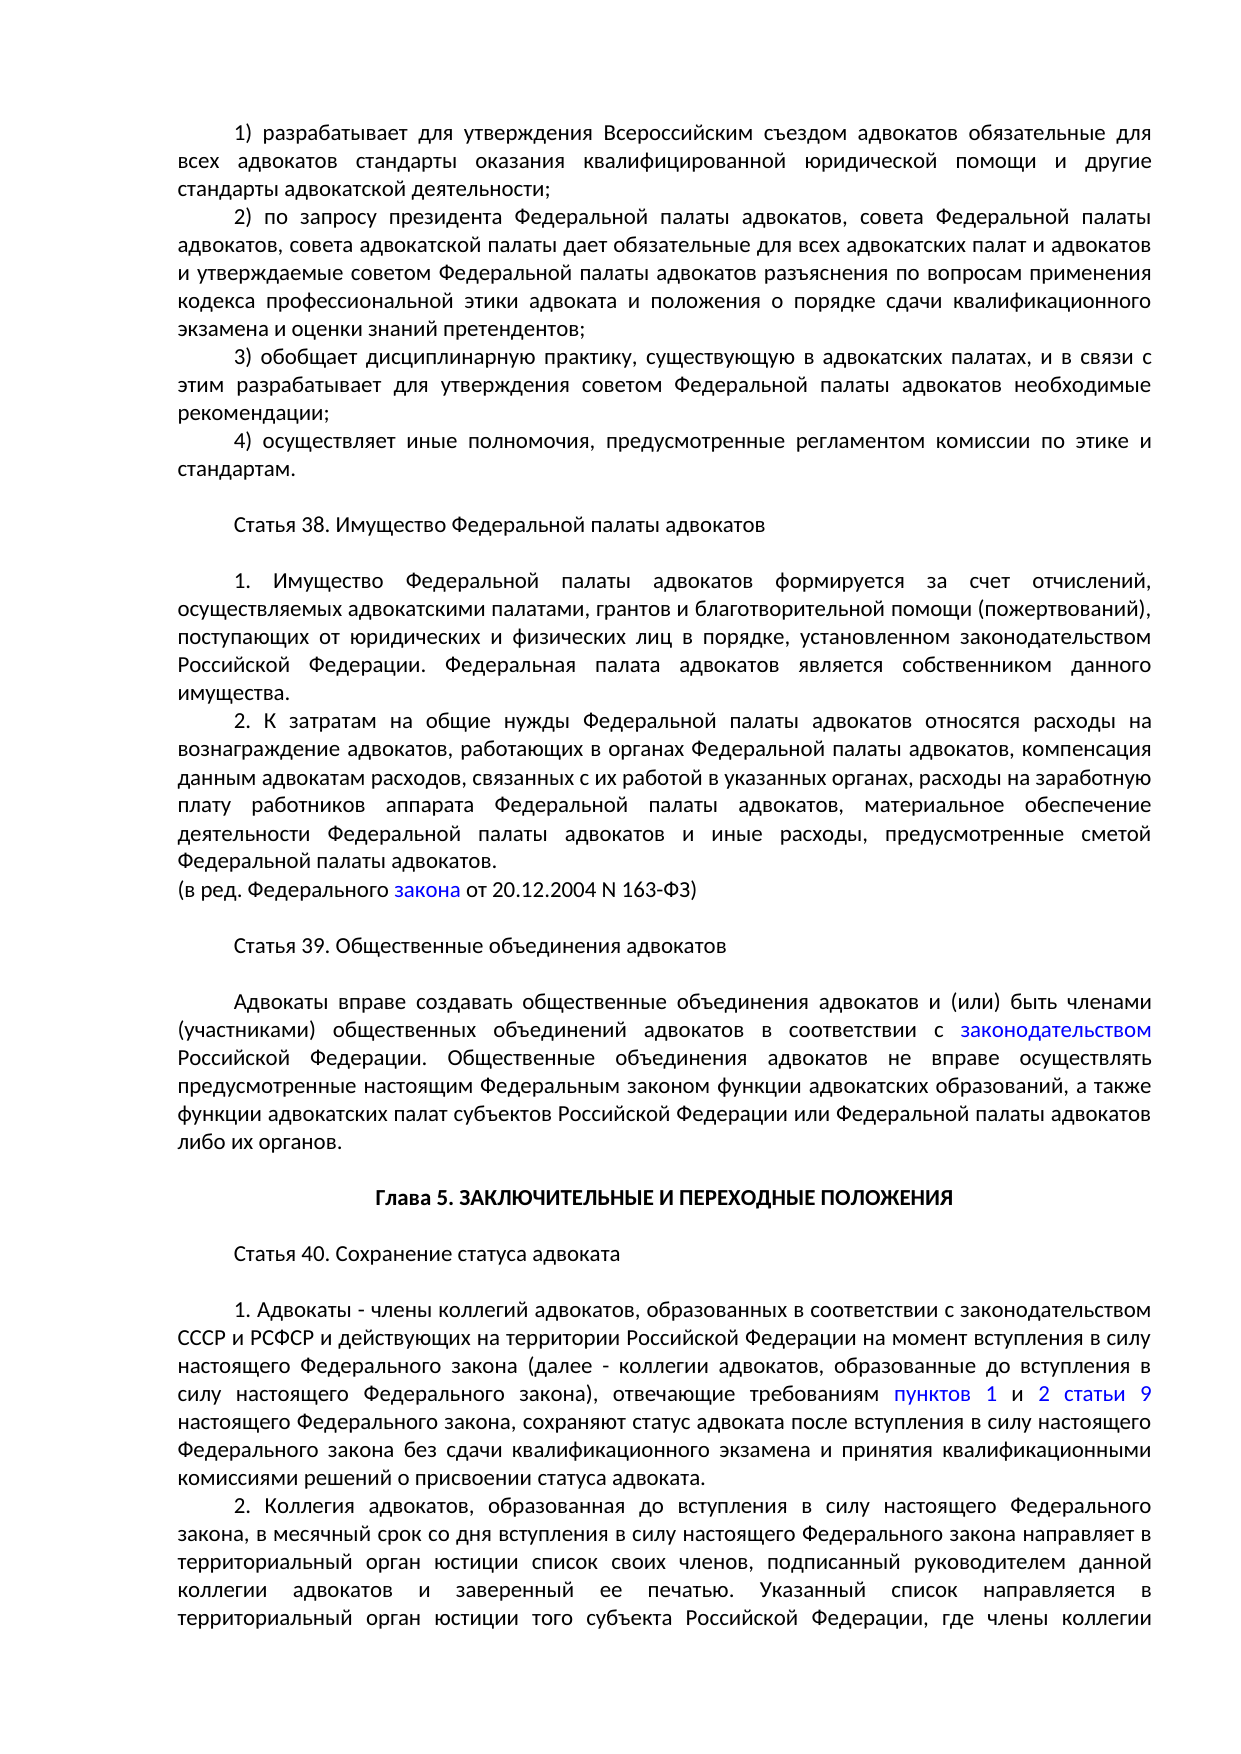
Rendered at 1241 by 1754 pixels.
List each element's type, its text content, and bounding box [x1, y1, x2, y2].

text Статья 38. Имущество Федеральной палаты адвокатов [177, 510, 1152, 538]
text (в ред. Федерального закона от 20.12.2004 N 163-ФЗ) [177, 875, 1152, 903]
text 2. К затратам на общие нужды Федеральной палаты адвокатов относятся расходы на вознаграждение адвокатов, работающих в органах Федеральной палаты адвокатов, компенсация данным адвокатам расходов, связанных с их работой в указанных органах, расходы на заработную плату работников аппарата Федеральной палаты адвокатов, материальное обеспечение деятельности Федеральной палаты адвокатов и иные расходы, предусмотренные сметой Федеральной палаты адвокатов. [177, 707, 1152, 875]
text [177, 1491, 1152, 1631]
text Статья 39. Общественные объединения адвокатов [177, 931, 1152, 959]
text 1) разрабатывает для утверждения Всероссийским съездом адвокатов обязательные для всех адвокатов стандарты оказания квалифицированной юридической помощи и другие стандарты адвокатской деятельности; [177, 118, 1152, 202]
title Глава 5. ЗАКЛЮЧИТЕЛЬНЫЕ И ПЕРЕХОДНЫЕ ПОЛОЖЕНИЯ [177, 1183, 1152, 1211]
text 1. Адвокаты - члены коллегий адвокатов, образованных в соответствии с законодательством СССР и РСФСР и действующих на территории Российской Федерации на момент вступления в силу настоящего Федерального закона (далее - коллегии адвокатов, образованные до вступления в силу настоящего Федерального закона), отвечающие требованиям пунктов 1 и 2 статьи 9 настоящего Федерального закона, сохраняют статус адвоката после вступления в силу настоящего Федерального закона без сдачи квалификационного экзамена и принятия квалификационными комиссиями решений о присвоении статуса адвоката. [177, 1295, 1152, 1491]
text 3) обобщает дисциплинарную практику, существующую в адвокатских палатах, и в связи с этим разрабатывает для утверждения советом Федеральной палаты адвокатов необходимые рекомендации; [177, 342, 1152, 426]
text 1. Имущество Федеральной палаты адвокатов формируется за счет отчислений, осуществляемых адвокатскими палатами, грантов и благотворительной помощи (пожертвований), поступающих от юридических и физических лиц в порядке, установленном законодательством Российской Федерации. Федеральная палата адвокатов является собственником данного имущества. [177, 566, 1152, 707]
text 2) по запросу президента Федеральной палаты адвокатов, совета Федеральной палаты адвокатов, совета адвокатской палаты дает обязательные для всех адвокатских палат и адвокатов и утверждаемые советом Федеральной палаты адвокатов разъяснения по вопросам применения кодекса профессиональной этики адвоката и положения о порядке сдачи квалификационного экзамена и оценки знаний претендентов; [177, 202, 1152, 342]
text 4) осуществляет иные полномочия, предусмотренные регламентом комиссии по этике и стандартам. [177, 426, 1152, 482]
text Статья 40. Сохранение статуса адвоката [177, 1239, 1152, 1267]
text Адвокаты вправе создавать общественные объединения адвокатов и (или) быть членами (участниками) общественных объединений адвокатов в соответствии с законодательством Российской Федерации. Общественные объединения адвокатов не вправе осуществлять предусмотренные настоящим Федеральным законом функции адвокатских образований, а также функции адвокатских палат субъектов Российской Федерации или Федеральной палаты адвокатов либо их органов. [177, 987, 1152, 1155]
